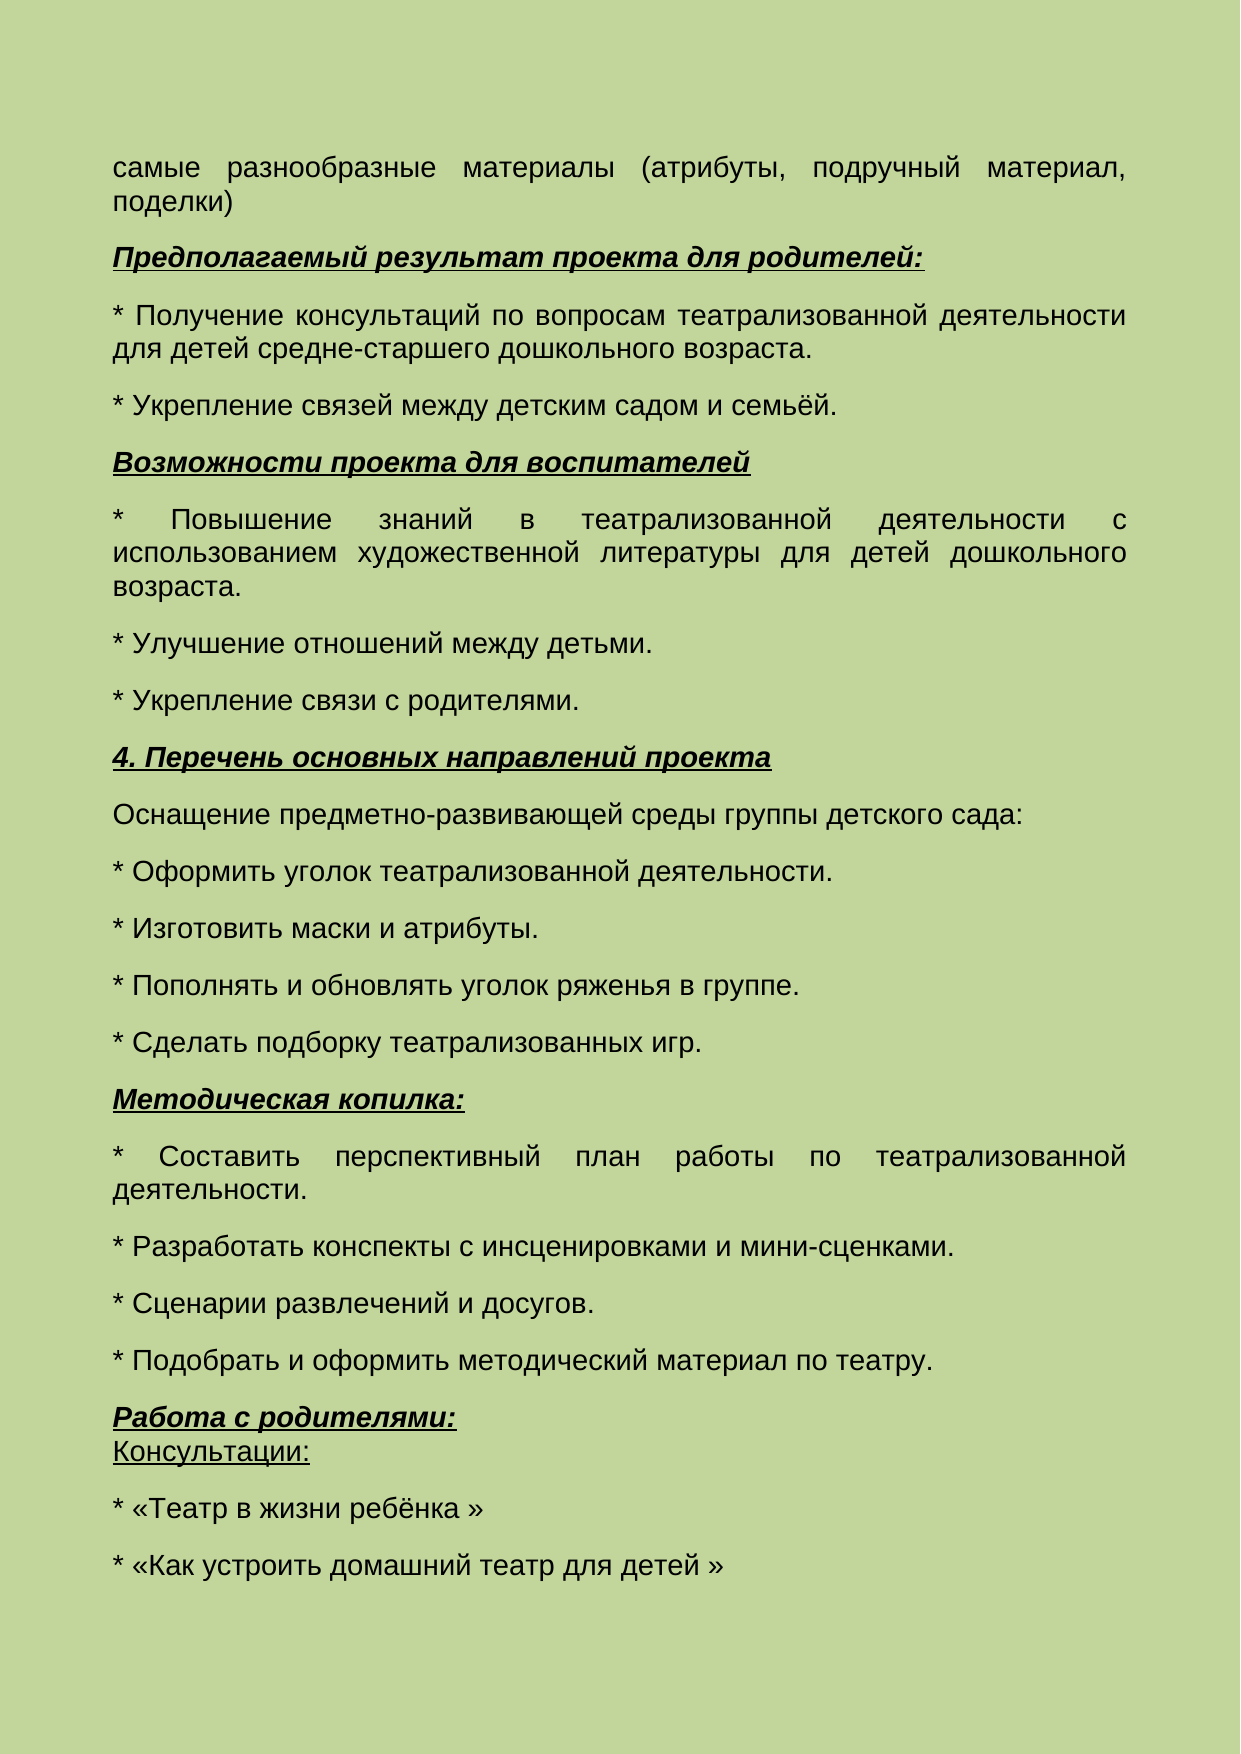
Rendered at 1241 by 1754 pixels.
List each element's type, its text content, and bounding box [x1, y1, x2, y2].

text * Укрепление связей между детским садом и семьёй. [112, 388, 1128, 422]
text * Пополнять и обновлять уголок ряженья в группе. [112, 968, 1128, 1001]
text * Подобрать и оформить методический материал по театру. [112, 1343, 1128, 1377]
text * Оформить уголок театрализованной деятельности. [112, 854, 1128, 887]
text * Повышение знаний в театрализованной деятельности с использованием художественной литературы для детей дошкольного возраста. [112, 502, 1128, 603]
text * «Театр в жизни ребёнка » [112, 1491, 1128, 1524]
text * Сделать подборку театрализованных игр. [112, 1025, 1128, 1058]
text самые разнообразные материалы (атрибуты, подручный материал, поделки) [112, 150, 1128, 217]
text 4. Перечень основных направлений проекта [112, 740, 1128, 773]
text Работа с родителями: [112, 1400, 1128, 1434]
text * Получение консультаций по вопросам театрализованной деятельности для детей средне-старшего дошкольного возраста. [112, 297, 1128, 364]
text Консультации: [112, 1434, 1128, 1467]
text * «Как устроить домашний театр для детей » [112, 1548, 1128, 1581]
text * Улучшение отношений между детьми. [112, 626, 1128, 659]
text * Укрепление связи с родителями. [112, 683, 1128, 717]
text Оснащение предметно-развивающей среды группы детского сада: [112, 797, 1128, 831]
text * Сценарии развлечений и досугов. [112, 1286, 1128, 1320]
text * Изготовить маски и атрибуты. [112, 911, 1128, 944]
text Возможности проекта для воспитателей [112, 445, 1128, 478]
text Методическая копилка: [112, 1082, 1128, 1115]
text * Разработать конспекты с инсценировками и мини-сценками. [112, 1229, 1128, 1263]
text * Составить перспективный план работы по театрализованной деятельности. [112, 1139, 1128, 1206]
text Предполагаемый результат проекта для родителей: [112, 241, 1128, 274]
